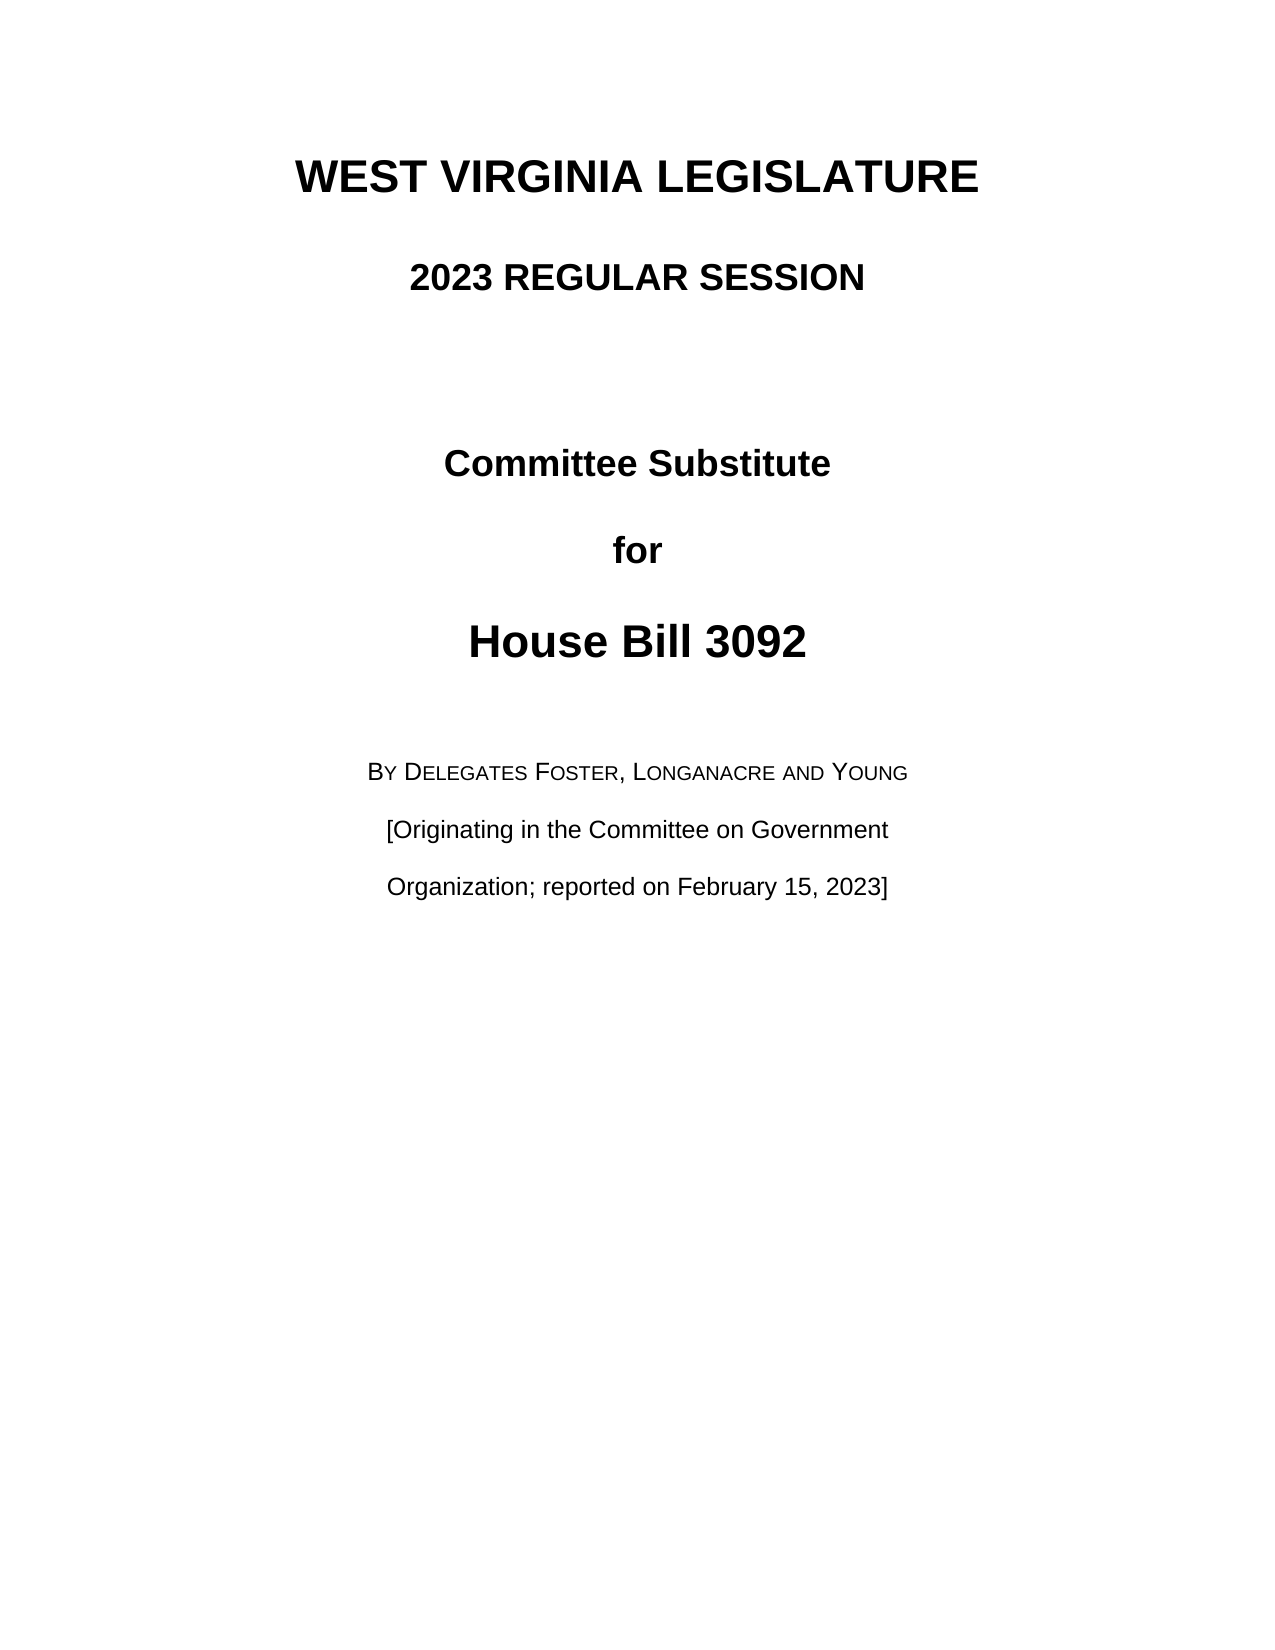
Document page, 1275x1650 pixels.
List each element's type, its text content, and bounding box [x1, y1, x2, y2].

title for [150, 528, 1125, 571]
text By Delegates Foster, Longanacre and Young [337, 757, 937, 786]
text Bill [150, 614, 1125, 667]
title 2023 regular session [150, 255, 1125, 298]
title WEST virginia legislature [150, 150, 1125, 203]
text [; reported on February 15, 2023] [337, 814, 937, 901]
